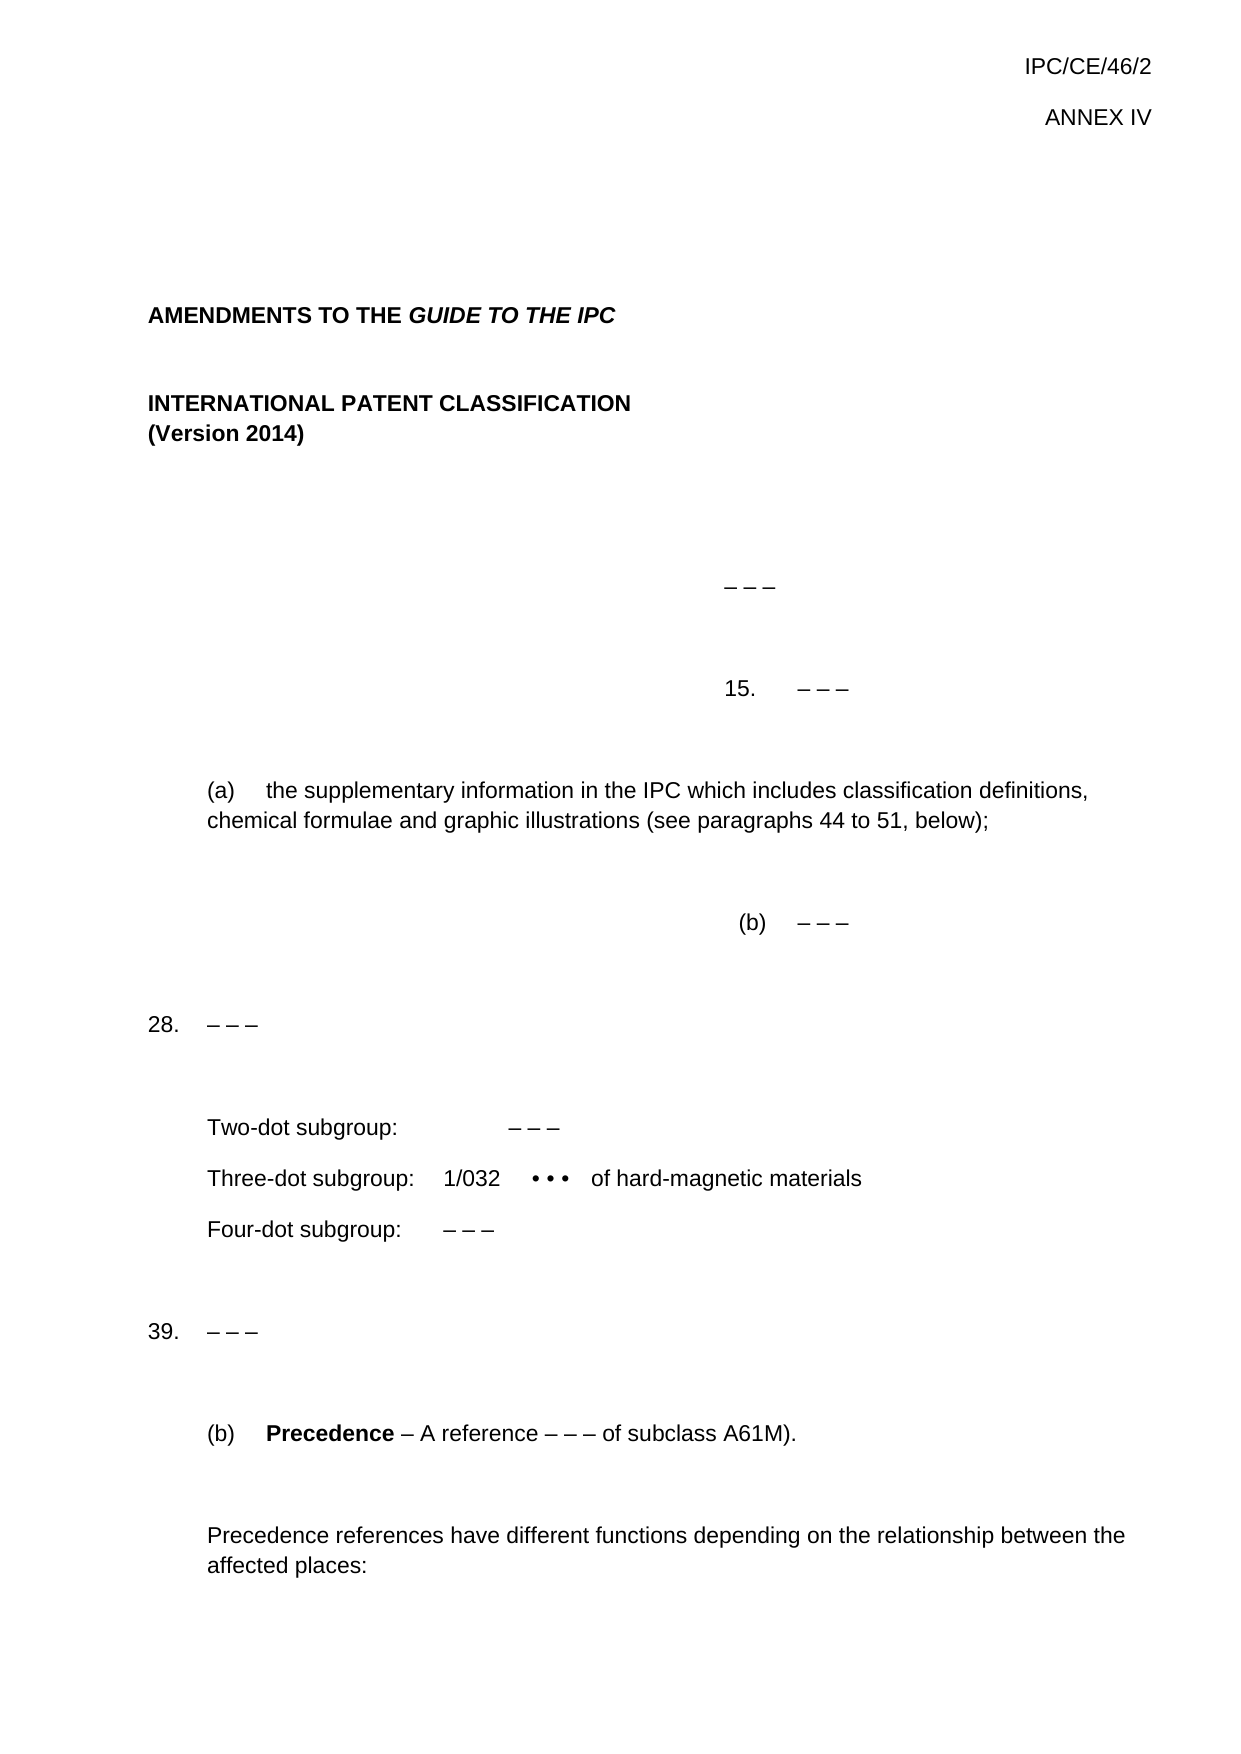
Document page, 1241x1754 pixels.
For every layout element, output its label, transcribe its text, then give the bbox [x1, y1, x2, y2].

text Four-dot subgroup: – – – [207, 1216, 1152, 1242]
text 28. – – – [148, 1011, 1152, 1038]
text (b) Precedence – A reference – – – of subclass A61M). [148, 1420, 1152, 1446]
text (b) – – – [724, 909, 1149, 936]
text 39. – – – [148, 1318, 1152, 1344]
text INTERNATIONAL PATENT CLASSIFICATION (Version 2014) [148, 389, 1152, 446]
text Precedence references have different functions depending on the relationship between the affected places: [207, 1522, 1152, 1578]
text – – – [724, 573, 1149, 599]
text 15. – – – [724, 675, 1149, 701]
text Two-dot subgroup: – – – [207, 1113, 1152, 1140]
list Three-dot subgroup: 1/032 • • • of hard-magnetic materials [207, 1164, 1152, 1191]
text (a) the supplementary information in the IPC which includes classification definitions, chemical formulae and graphic illustrations (see paragraphs 44 to 51, below); [207, 777, 1149, 834]
subtitle AMENDMENTS TO THE GUIDE TO THE IPC [148, 302, 1152, 328]
